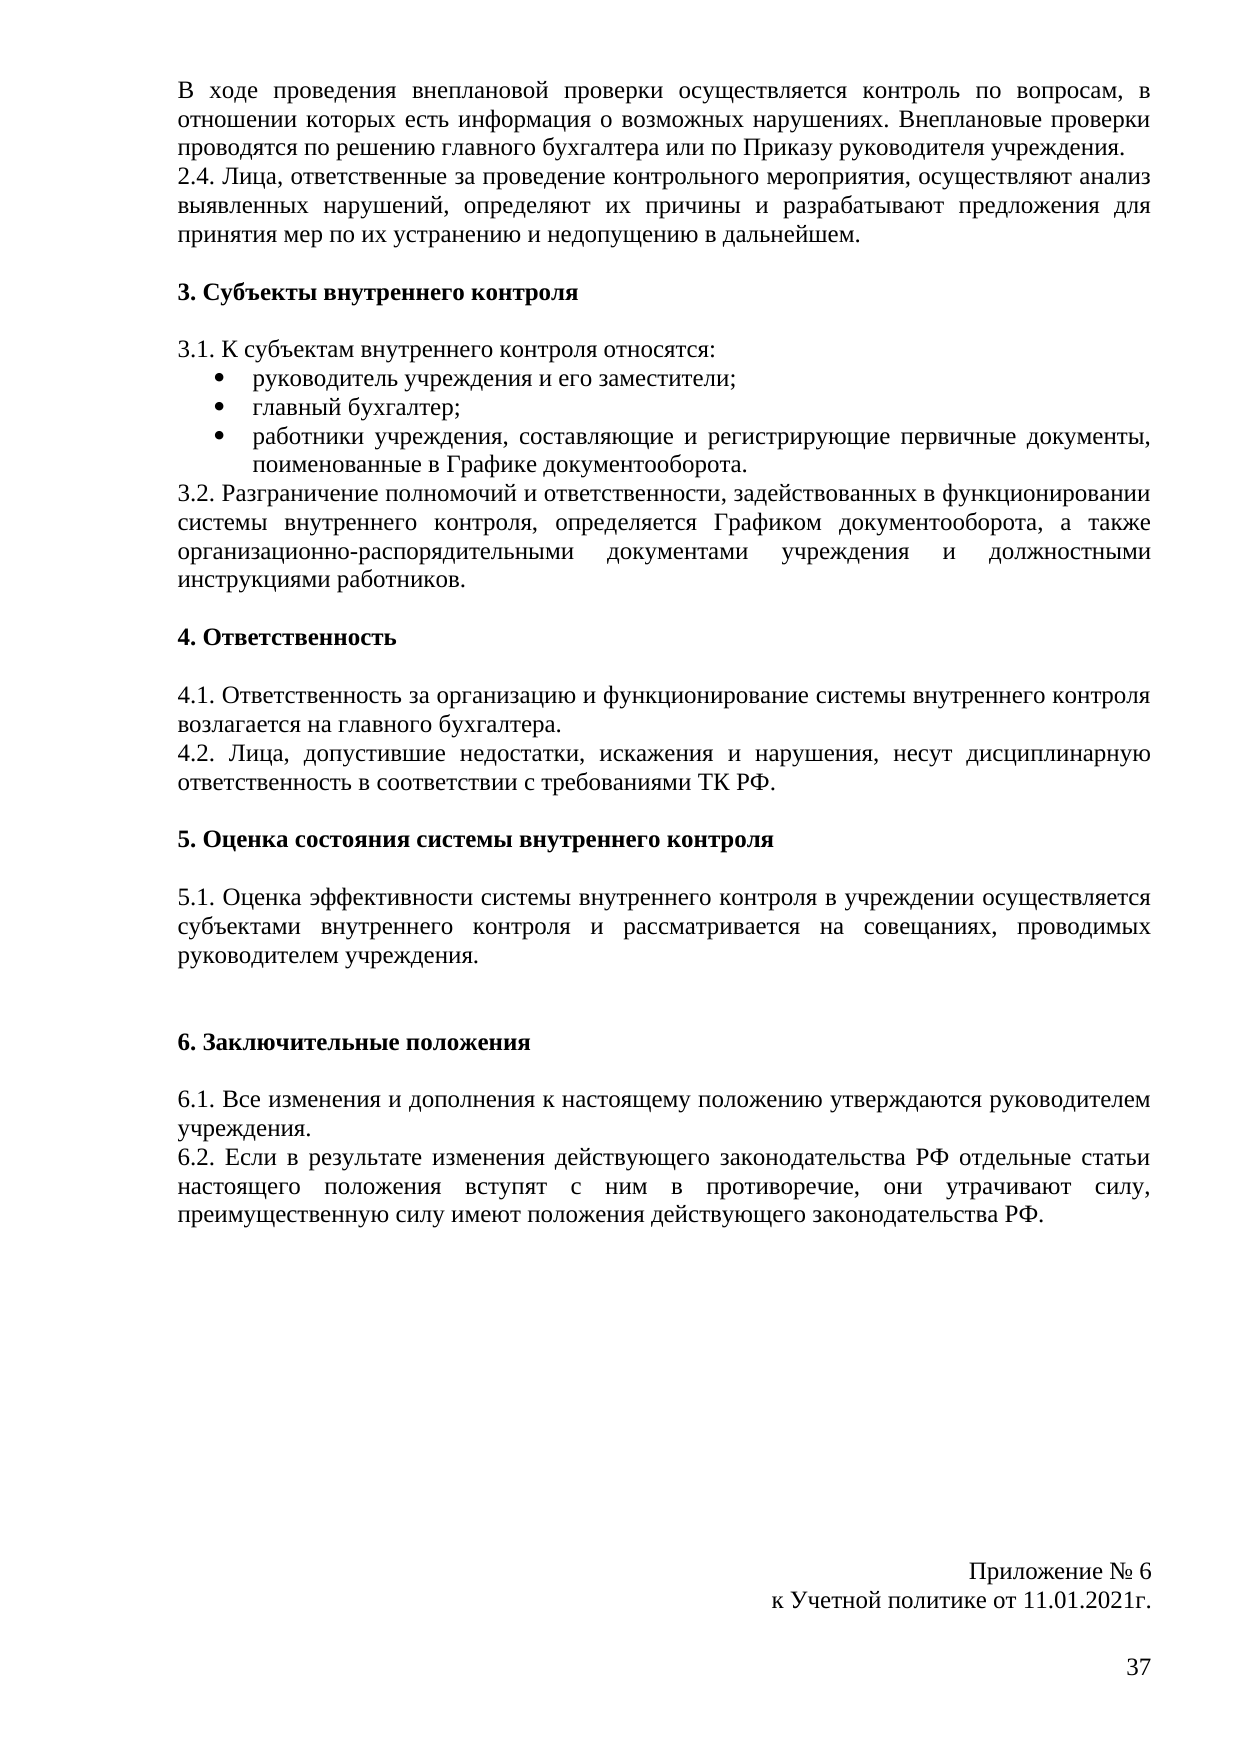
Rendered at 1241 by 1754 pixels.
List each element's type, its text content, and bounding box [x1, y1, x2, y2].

text 4.1. Ответственность за организацию и функционирование системы внутреннего контроля возлагается на главного бухгалтера. [177, 680, 1152, 738]
text к Учетной политике от 11.01.2021г. [177, 1585, 1152, 1614]
text 4.2. Лица, допустившие недостатки, искажения и нарушения, несут дисциплинарную ответственность в соответствии с требованиями ТК РФ. [177, 738, 1152, 795]
list работники учреждения, составляющие и регистрирующие первичные документы, поименованные в Графике документооборота. [215, 421, 1152, 478]
text 5.1. Оценка эффективности системы внутреннего контроля в учреждении осуществляется субъектами внутреннего контроля и рассматривается на совещаниях, проводимых руководителем учреждения. [177, 882, 1152, 969]
text 3.1. К субъектам внутреннего контроля относятся: [177, 334, 1152, 363]
subtitle Приложение № 6 [177, 1556, 1152, 1585]
text 6.1. Все изменения и дополнения к настоящему положению утверждаются руководителем учреждения. [177, 1084, 1152, 1142]
text 5. Оценка состояния системы внутреннего контроля [177, 824, 1152, 853]
text 3.2. Разграничение полномочий и ответственности, задействованных в функционировании системы внутреннего контроля, определяется Графиком документооборота, а также организационно-распорядительными документами учреждения и должностными инструкциями работников. [177, 478, 1152, 593]
text 2.4. Лица, ответственные за проведение контрольного мероприятия, осуществляют анализ выявленных нарушений, определяют их причины и разрабатывают предложения для принятия мер по их устранению и недопущению в дальнейшем. [177, 161, 1152, 247]
text 6.2. Если в результате изменения действующего законодательства РФ отдельные статьи настоящего положения вступят с ним в противоречие, они утрачивают силу, преимущественную силу имеют положения действующего законодательства РФ. [177, 1142, 1152, 1228]
list руководитель учреждения и его заместители; [215, 363, 1152, 392]
list главный бухгалтер; [215, 392, 1152, 421]
text В ходе проведения внеплановой проверки осуществляется контроль по вопросам, в отношении которых есть информация о возможных нарушениях. Внеплановые проверки проводятся по решению главного бухгалтера или по Приказу руководителя учреждения. [177, 75, 1152, 161]
text 4. Ответственность [177, 622, 1152, 651]
text 3. Субъекты внутреннего контроля [177, 277, 1152, 305]
text 6. Заключительные положения [177, 1027, 1152, 1055]
